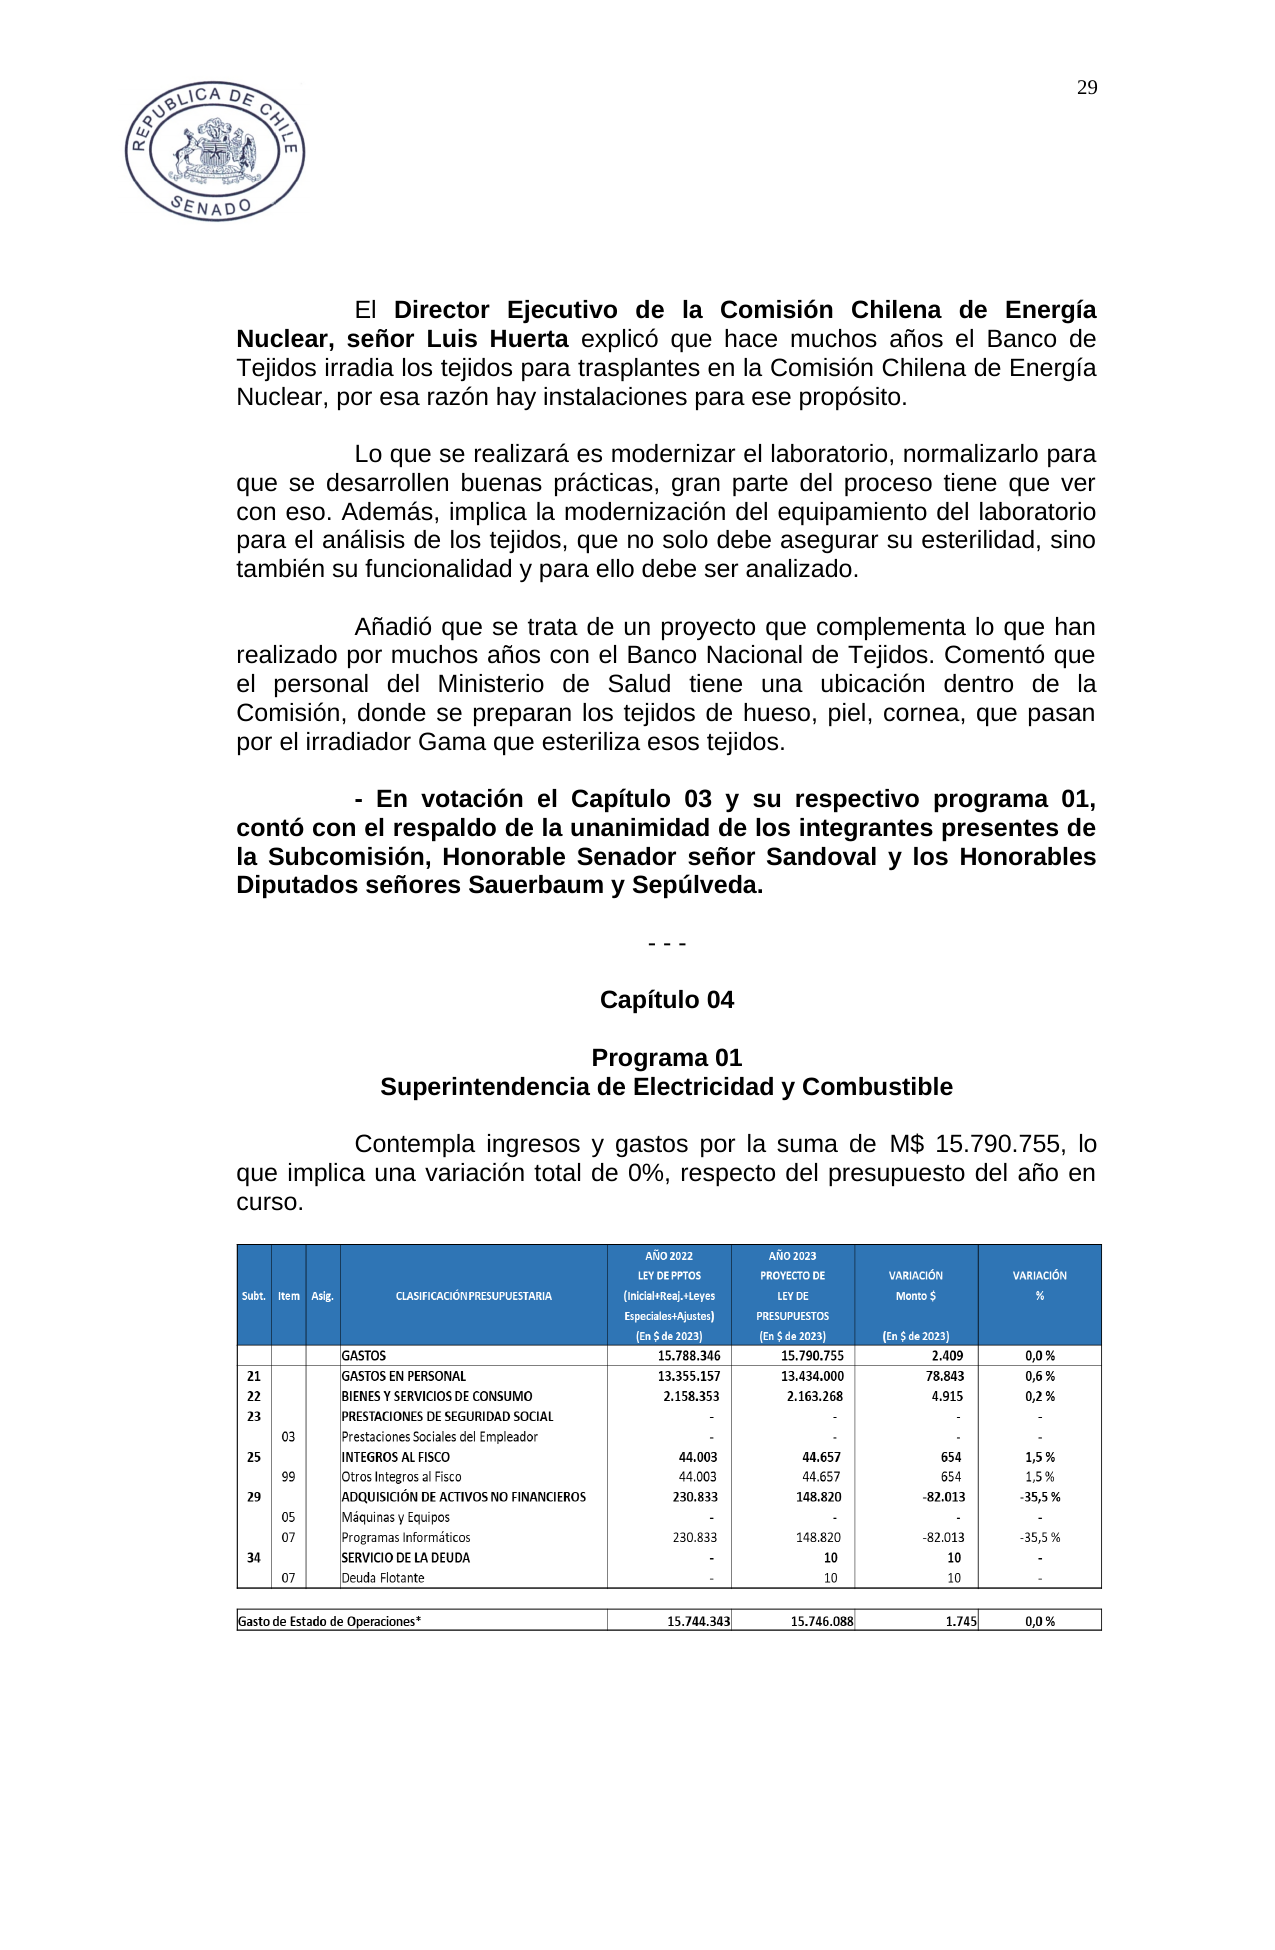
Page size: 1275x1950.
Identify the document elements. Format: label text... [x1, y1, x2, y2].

text El Director Ejecutivo de la Comisión Chilena de Energía Nuclear, señor Luis Huerta explicó que hace muchos años el Banco de Tejidos irradia los tejidos para trasplantes en la Comisión Chilena de Energía Nuclear, por esa razón hay instalaciones para ese propósito. [236, 295, 1098, 410]
text Superintendencia de Electricidad y Combustible [236, 1072, 1098, 1100]
text - - - [236, 928, 1098, 957]
text Lo que se realizará es modernizar el laboratorio, normalizarlo para que se desarrollen buenas prácticas, gran parte del proceso tiene que ver con eso. Además, implica la modernización del equipamiento del laboratorio para el análisis de los tejidos, que no solo debe asegurar su esterilidad, sino también su funcionalidad y para ello debe ser analizado. [236, 439, 1098, 583]
text Añadió que se trata de un proyecto que complementa lo que han realizado por muchos años con el Banco Nacional de Tejidos. Comentó que el personal del Ministerio de Salud tiene una ubicación dentro de la Comisión, donde se preparan los tejidos de hueso, piel, cornea, que pasan por el irradiador Gama que esteriliza esos tejidos. [236, 612, 1098, 755]
picture [236, 1244, 1103, 1640]
text Capítulo 04 [236, 985, 1098, 1014]
text - En votación el Capítulo 03 y su respectivo programa 01, contó con el respaldo de la unanimidad de los integrantes presentes de la Subcomisión, Honorable Senador señor Sandoval y los Honorables Diputados señores Sauerbaum y Sepúlveda. [236, 784, 1098, 899]
text Contempla ingresos y gastos por la suma de M$ 15.790.755, lo que implica una variación total de 0%, respecto del presupuesto del año en curso. [236, 1129, 1098, 1215]
text Programa 01 [236, 1043, 1098, 1072]
